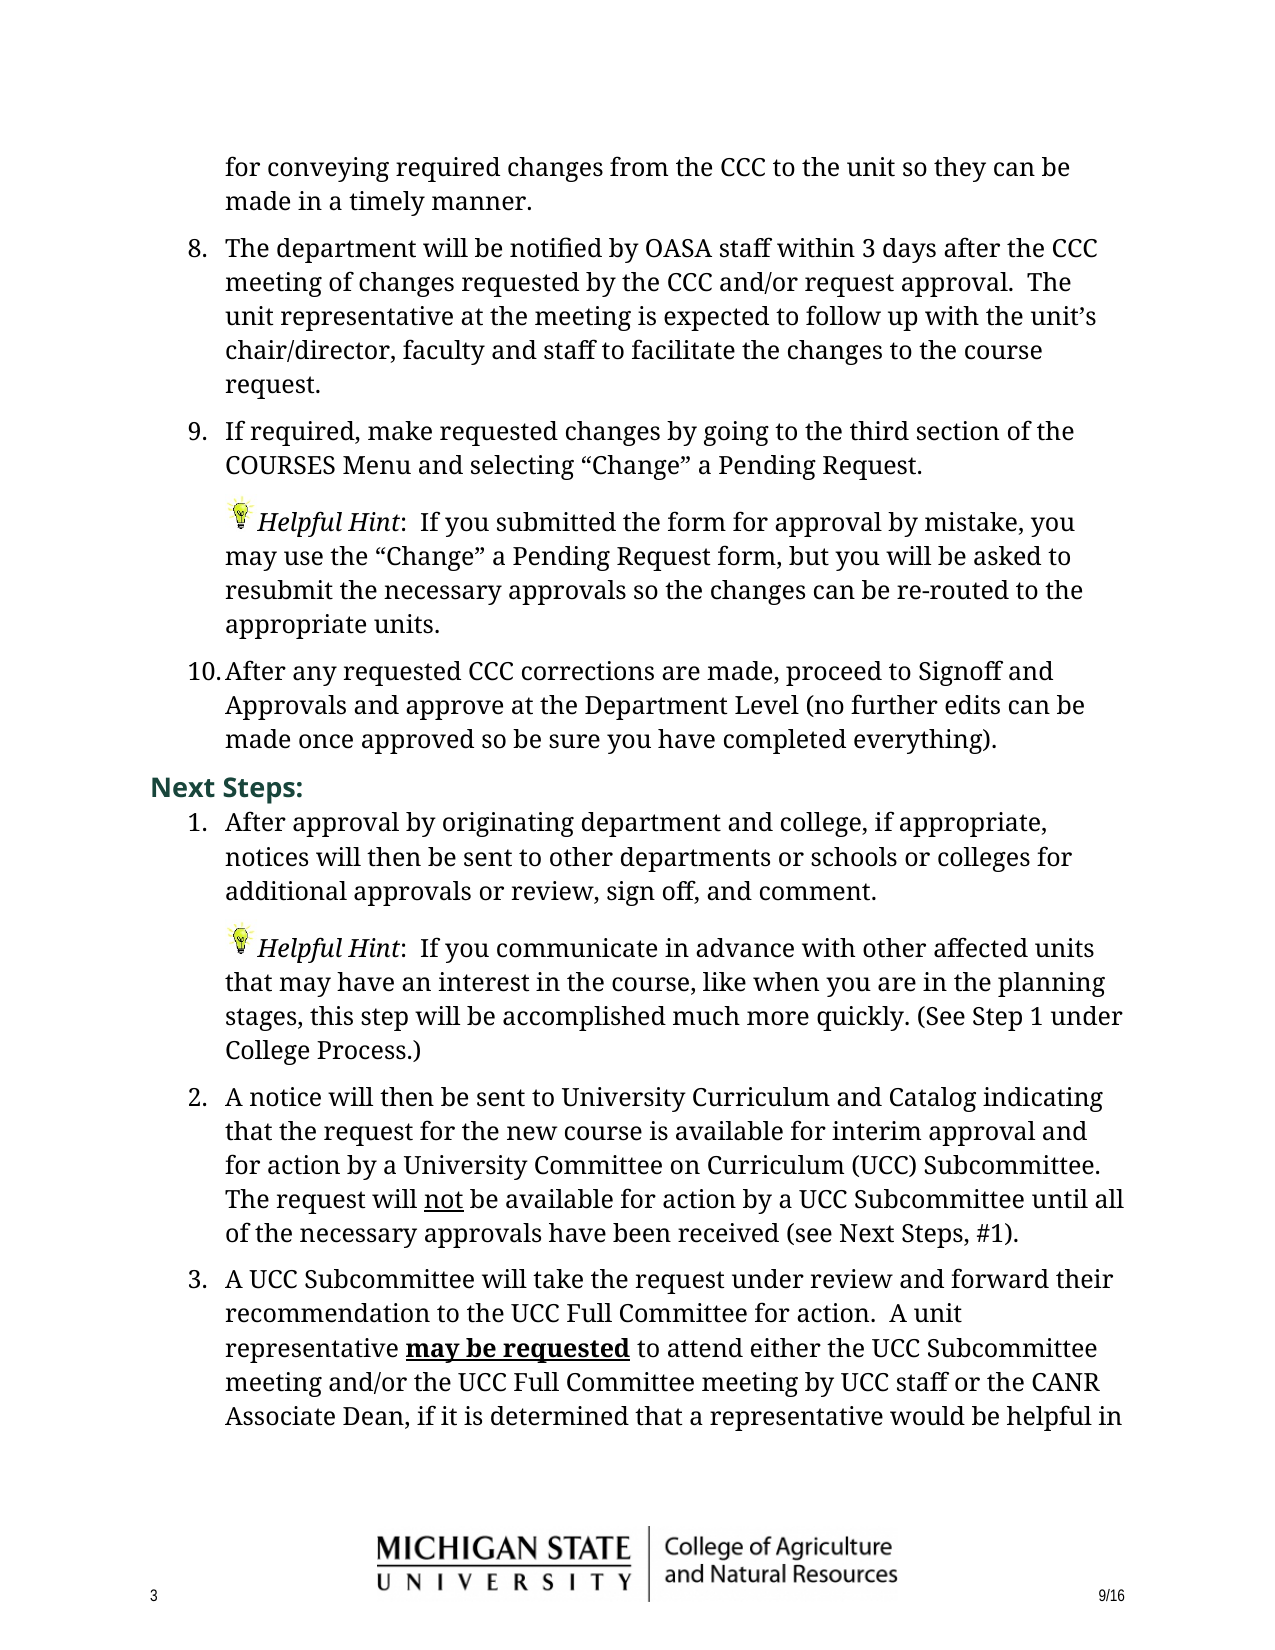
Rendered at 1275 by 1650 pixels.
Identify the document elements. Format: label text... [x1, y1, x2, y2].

picture [225, 919, 258, 958]
text Helpful Hint: If you submitted the form for approval by mistake, you may use the “Change” a Pending Request form, but you will be asked to resubmit the necessary approvals so the changes can be re-routed to the appropriate units. [225, 494, 1125, 641]
list After approval by originating department and college, if appropriate, notices will then be sent to other departments or schools or colleges for additional approvals or review, sign off, and comment. [187, 805, 1125, 907]
list The department will be notified by OASA staff within 3 days after the CCC meeting of changes requested by the CCC and/or request approval. The unit representative at the meeting is expected to follow up with the unit’s chair/director, faculty and staff to facilitate the changes to the course request. [187, 231, 1125, 401]
text Helpful Hint: If you communicate in advance with other affected units that may have an interest in the course, like when you are in the planning stages, this step will be accomplished much more quickly. (See Step 1 under College Process.) [225, 920, 1125, 1067]
list A notice will then be sent to University Curriculum and Catalog indicating that the request for the new course is available for interim approval and for action by a University Committee on Curriculum (UCC) Subcommittee. The request will not be available for action by a UCC Subcommittee until all of the necessary approvals have been received (see Next Steps, #1). [187, 1079, 1125, 1249]
picture [377, 1526, 898, 1602]
list If required, make requested changes by going to the third section of the COURSES Menu and selecting “Change” a Pending Request. [187, 413, 1125, 482]
list After any requested CCC corrections are made, proceed to Signoff and Approvals and approve at the Department Level (no further edits can be made once approved so be sure you have completed everything). [187, 653, 1125, 756]
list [187, 1262, 1125, 1432]
picture [225, 494, 258, 532]
subtitle Next Steps: [150, 768, 1125, 805]
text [225, 150, 1125, 218]
